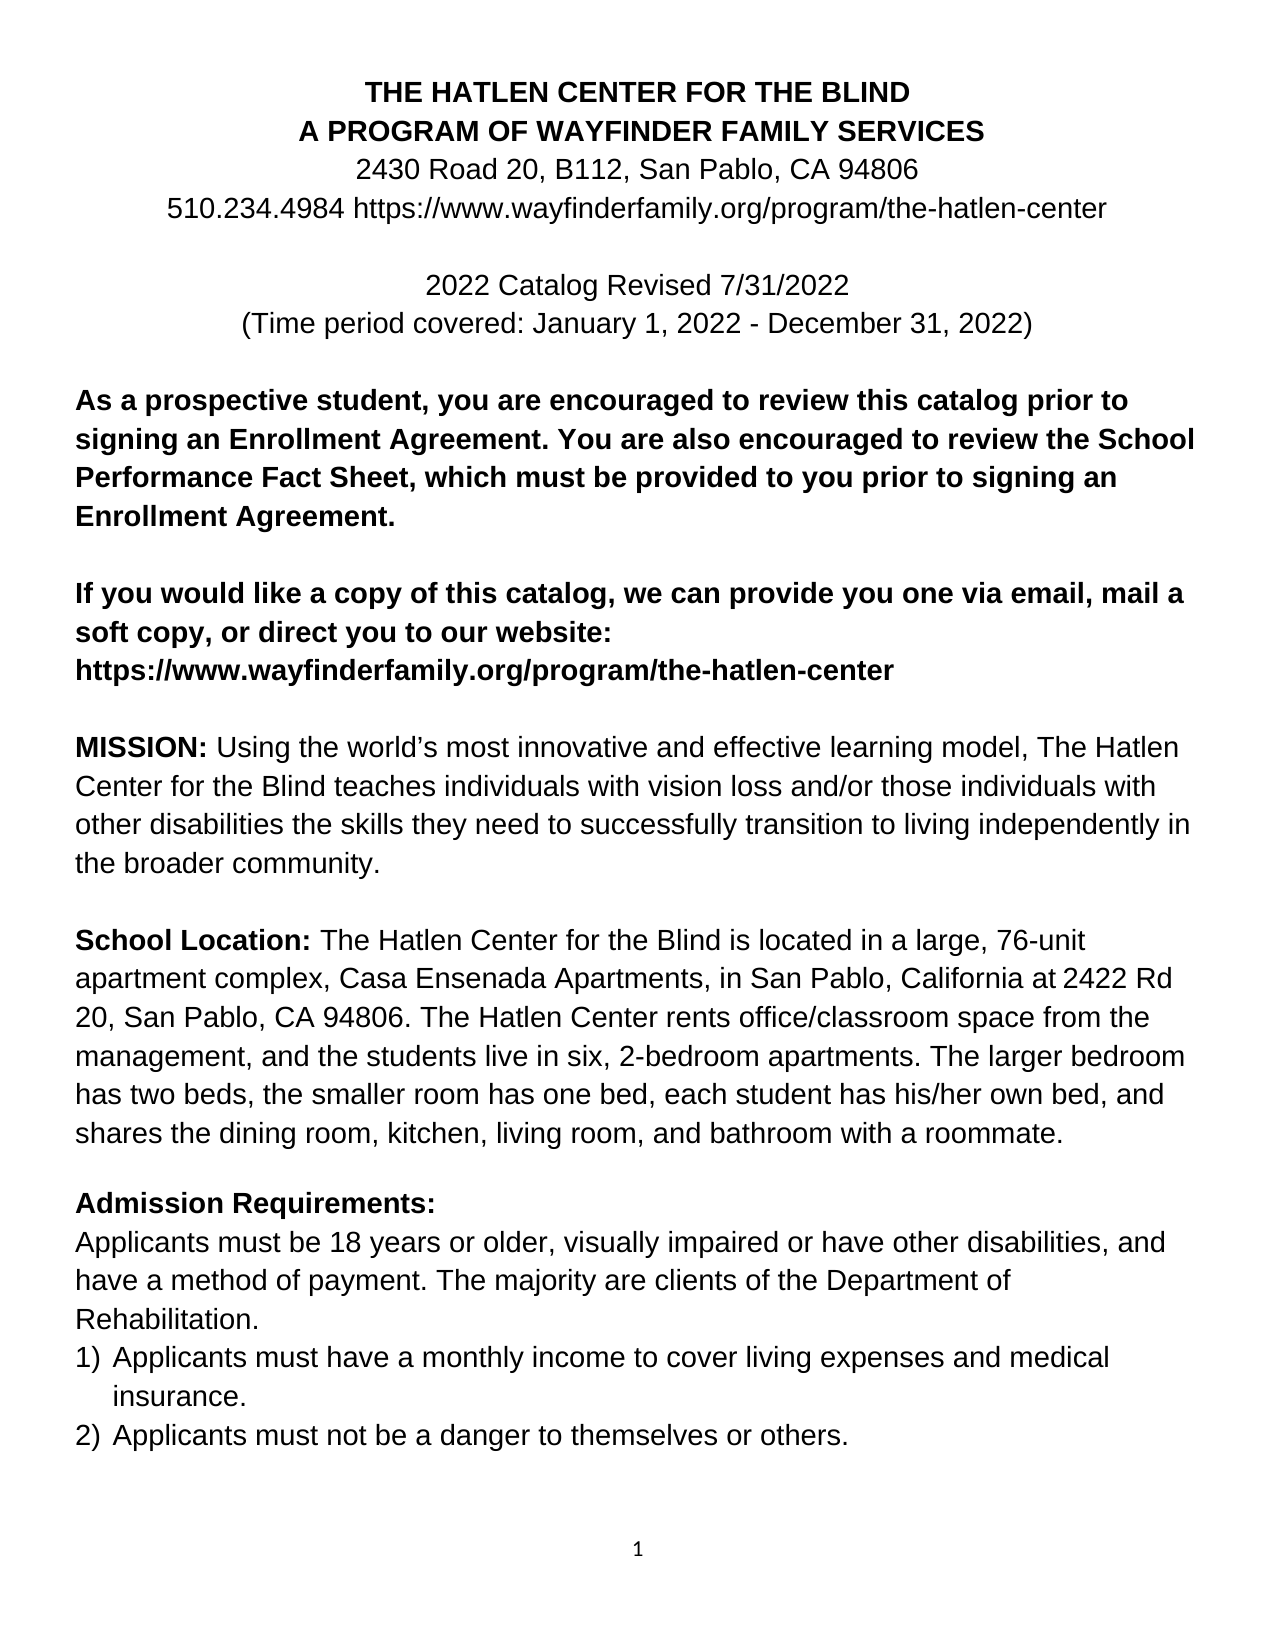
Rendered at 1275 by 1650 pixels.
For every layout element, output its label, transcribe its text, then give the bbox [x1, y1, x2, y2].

text 510.234.4984 https://www.wayfinderfamily.org/program/the-hatlen-center [75, 191, 1200, 224]
text THE HATLEN CENTER FOR THE BLIND [75, 75, 1200, 108]
text If you would like a copy of this catalog, we can provide you one via email, mail a soft copy, or direct you to our website: https://www.wayfinderfamily.org/program/the-hatlen-center [75, 576, 1200, 687]
list Applicants must not be a danger to themselves or others. [75, 1418, 1200, 1451]
text A PROGRAM OF WAYFINDER FAMILY SERVICES [75, 113, 1200, 147]
text As a prospective student, you are encouraged to review this catalog prior to signing an Enrollment Agreement. You are also encouraged to review the School Performance Fact Sheet, which must be provided to you prior to signing an Enrollment Agreement. [75, 383, 1200, 532]
text MISSION: Using the world’s most innovative and effective learning model, The Hatlen Center for the Blind teaches individuals with vision loss and/or those individuals with other disabilities the skills they need to successfully transition to living independently in the broader community. [75, 692, 1200, 879]
text School Location: The Hatlen Center for the Blind is located in a large, 76-unit apartment complex, Casa Ensenada Apartments, in San Pablo, California at 2422 Rd 20, San Pablo, CA 94806. The Hatlen Center rents office/classroom space from the management, and the students live in six, 2-bedroom apartments. The larger bedroom has two beds, the smaller room has one bed, each student has his/her own bed, and shares the dining room, kitchen, living room, and bathroom with a roommate. [75, 923, 1200, 1149]
text 2022 Catalog Revised 7/31/2022 [75, 268, 1200, 301]
text Admission Requirements: [75, 1186, 1200, 1220]
text (Time period covered: January 1, 2022 - December 31, 2022) [75, 306, 1200, 340]
text 2430 Road 20, B112, San Pablo, CA 94806 [75, 152, 1200, 186]
text Applicants must be 18 years or older, visually impaired or have other disabilities, and have a method of payment. The majority are clients of the Department of Rehabilitation. [75, 1225, 1200, 1336]
list Applicants must have a monthly income to cover living expenses and medical insurance. [75, 1341, 1200, 1413]
